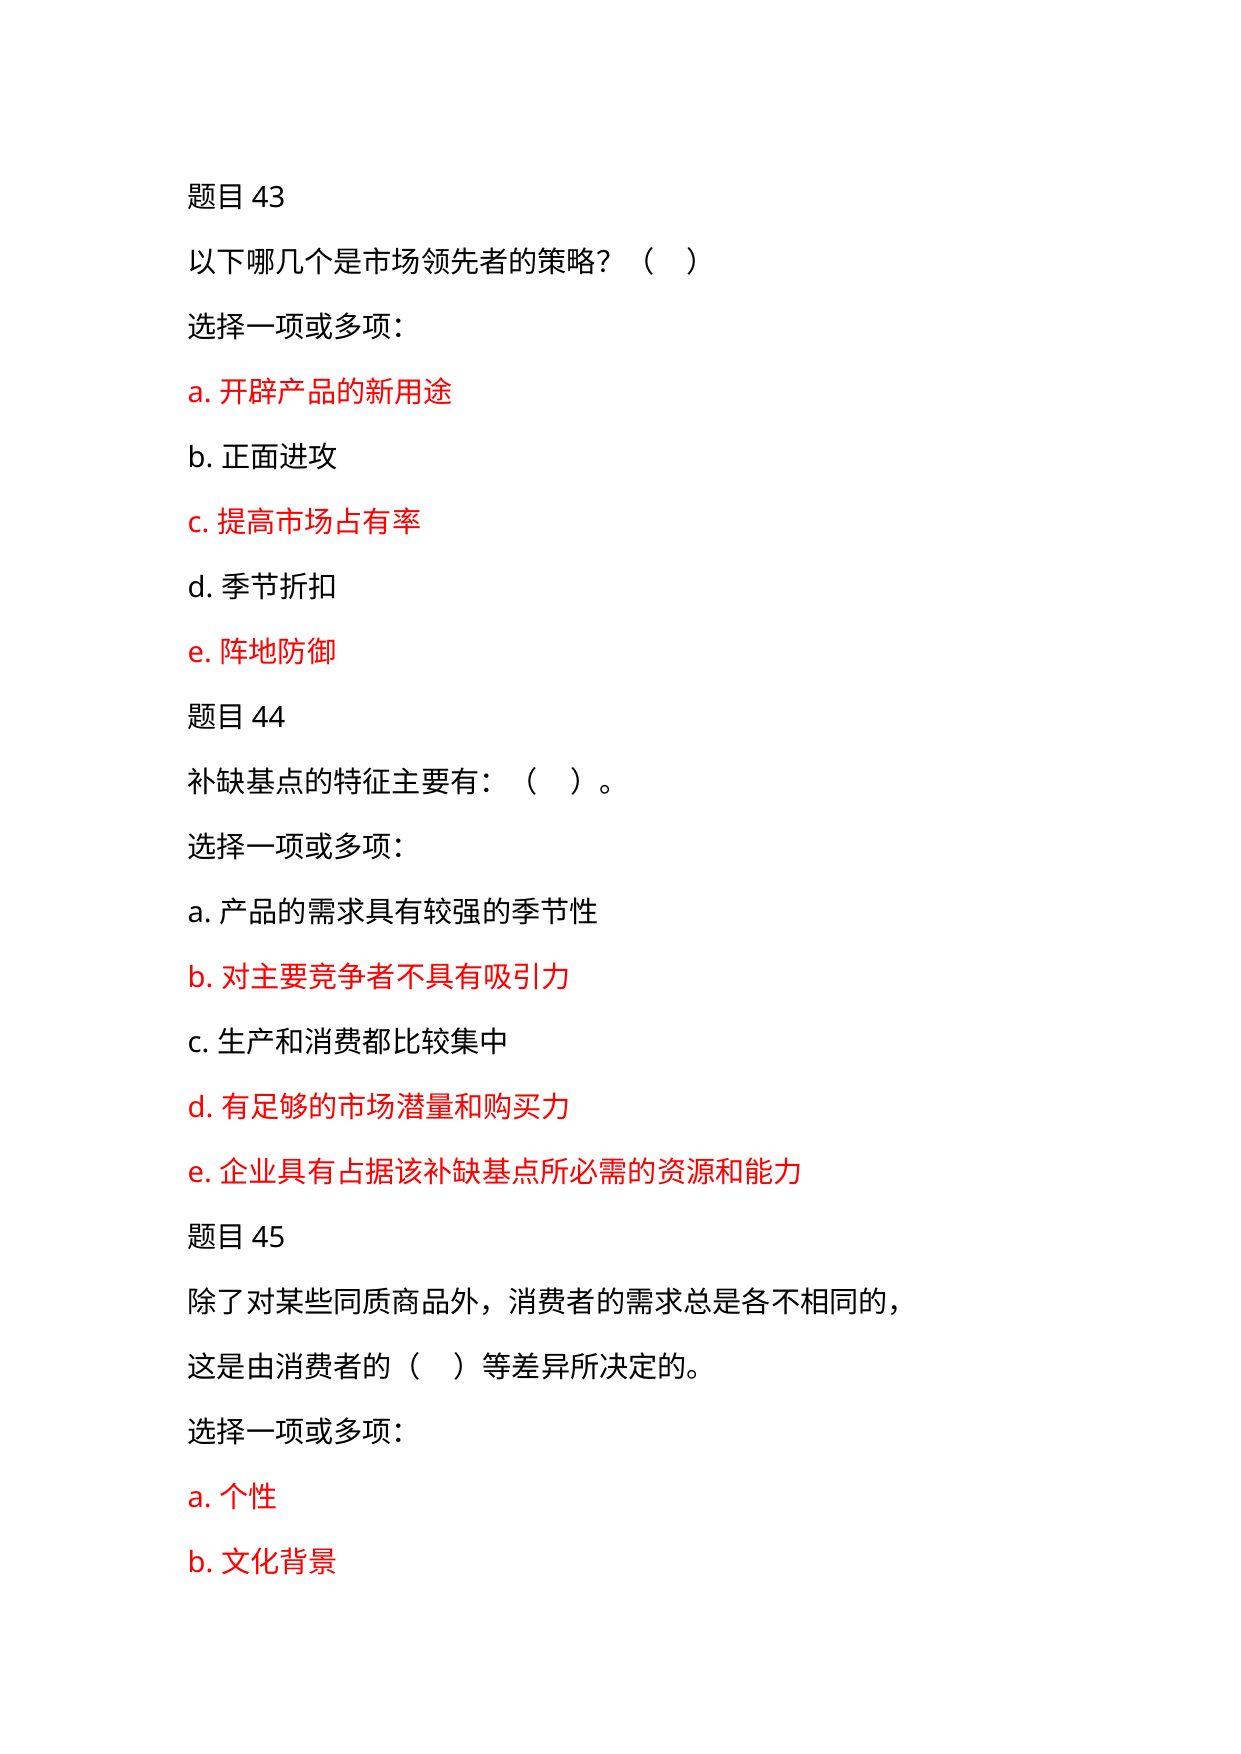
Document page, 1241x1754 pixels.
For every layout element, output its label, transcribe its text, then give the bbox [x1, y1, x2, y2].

text e. 企业具有占据该补缺基点所必需的资源和能力 [187, 1137, 1053, 1202]
text 以下哪几个是市场领先者的策略？（ ） [187, 227, 1053, 292]
text 题目45 [187, 1202, 1053, 1267]
text a. 开辟产品的新用途 [187, 357, 1053, 422]
text 选择一项或多项： [187, 812, 1053, 877]
text b. 对主要竞争者不具有吸引力 [187, 942, 1053, 1007]
text d. 有足够的市场潜量和购买力 [187, 1072, 1053, 1137]
text 题目44 [187, 682, 1053, 747]
text e. 阵地防御 [187, 617, 1053, 682]
text c. 提高市场占有率 [187, 487, 1053, 552]
text 除了对某些同质商品外，消费者的需求总是各不相同的， [187, 1267, 1053, 1332]
text 补缺基点的特征主要有：（ ）。 [187, 747, 1053, 812]
text d. 季节折扣 [187, 552, 1053, 617]
text 选择一项或多项： [187, 292, 1053, 357]
text a. 产品的需求具有较强的季节性 [187, 877, 1053, 942]
text b. 正面进攻 [187, 422, 1053, 487]
text a. 个性 [187, 1462, 1053, 1527]
text 选择一项或多项： [187, 1397, 1053, 1462]
text 题目43 [187, 162, 1053, 227]
text 这是由消费者的（ ）等差异所决定的。 [187, 1332, 1053, 1397]
text b. 文化背景 [187, 1527, 1053, 1592]
text c. 生产和消费都比较集中 [187, 1007, 1053, 1072]
